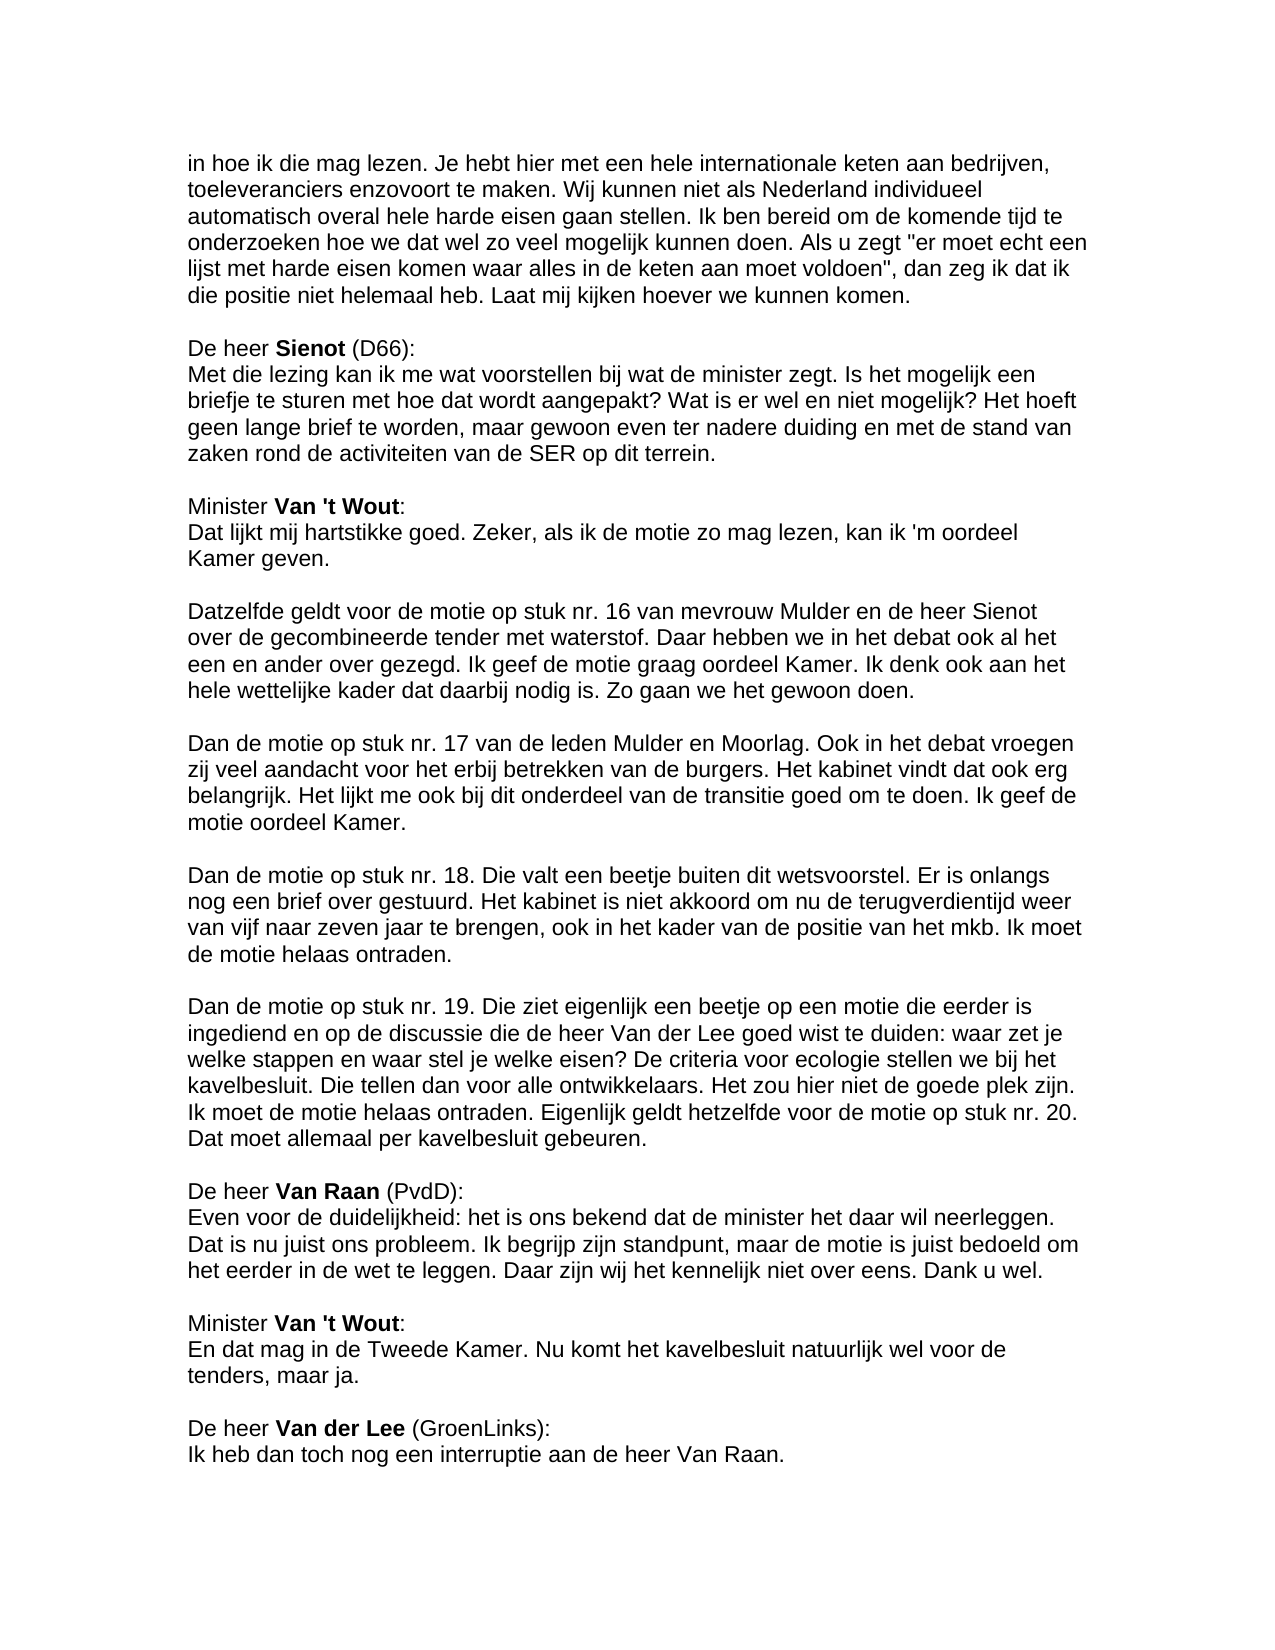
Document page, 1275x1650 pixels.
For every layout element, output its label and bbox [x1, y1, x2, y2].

text [187, 150, 1087, 1494]
